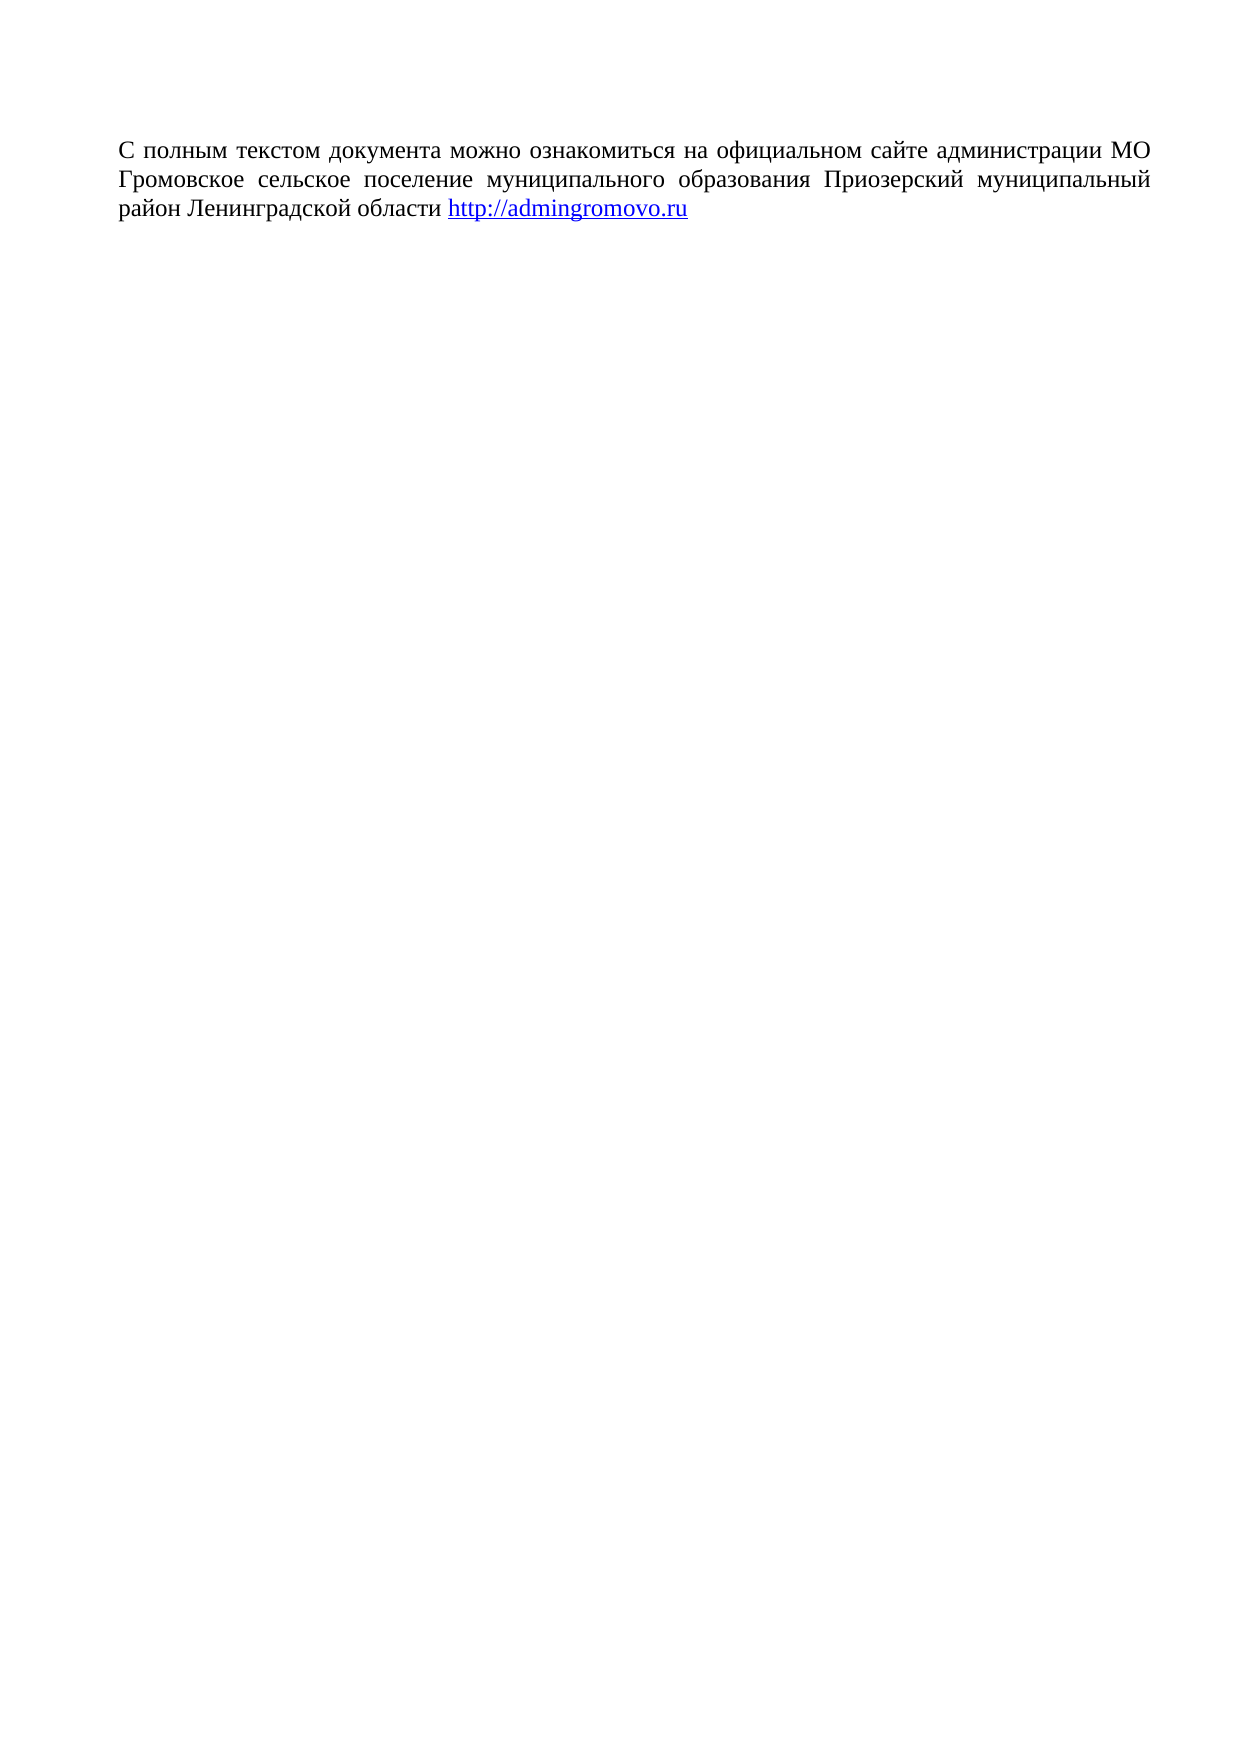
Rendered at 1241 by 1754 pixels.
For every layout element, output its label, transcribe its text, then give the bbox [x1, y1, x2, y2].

text С полным текстом документа можно ознакомиться на официальном сайте администрации МО Громовское сельское поселение муниципального образования Приозерский муниципальный район Ленинградской области http://admingromovo.ru [118, 136, 1152, 222]
